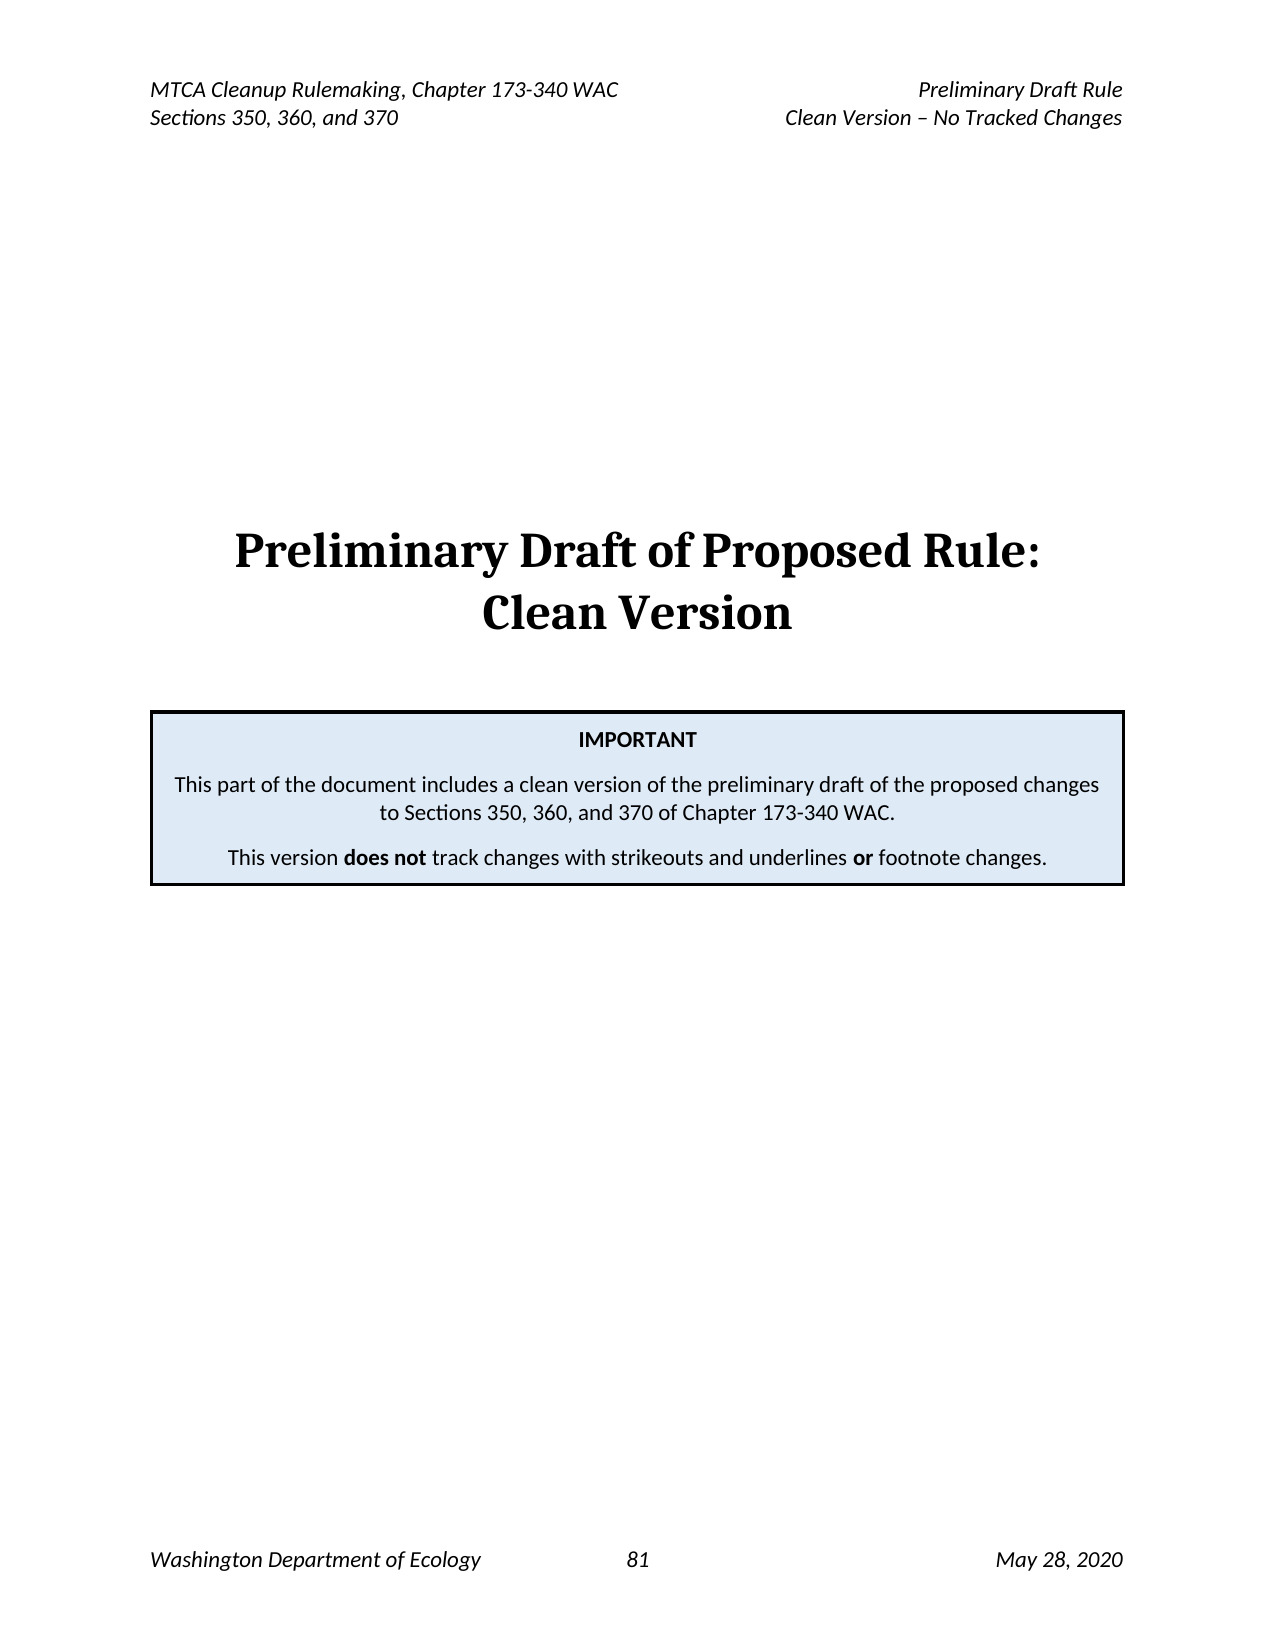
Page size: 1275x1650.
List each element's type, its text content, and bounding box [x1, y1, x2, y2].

subtitle Preliminary Draft of Proposed Rule: Clean Version [150, 523, 1125, 642]
table_header IMPORTANT This part of the document includes a clean version of the preliminary draft of the proposed changes to Sections 350, 360, and 370 of Chapter 173-340 WAC. This version does not track changes with strikeouts and underlines or footnote changes. [153, 714, 1122, 883]
